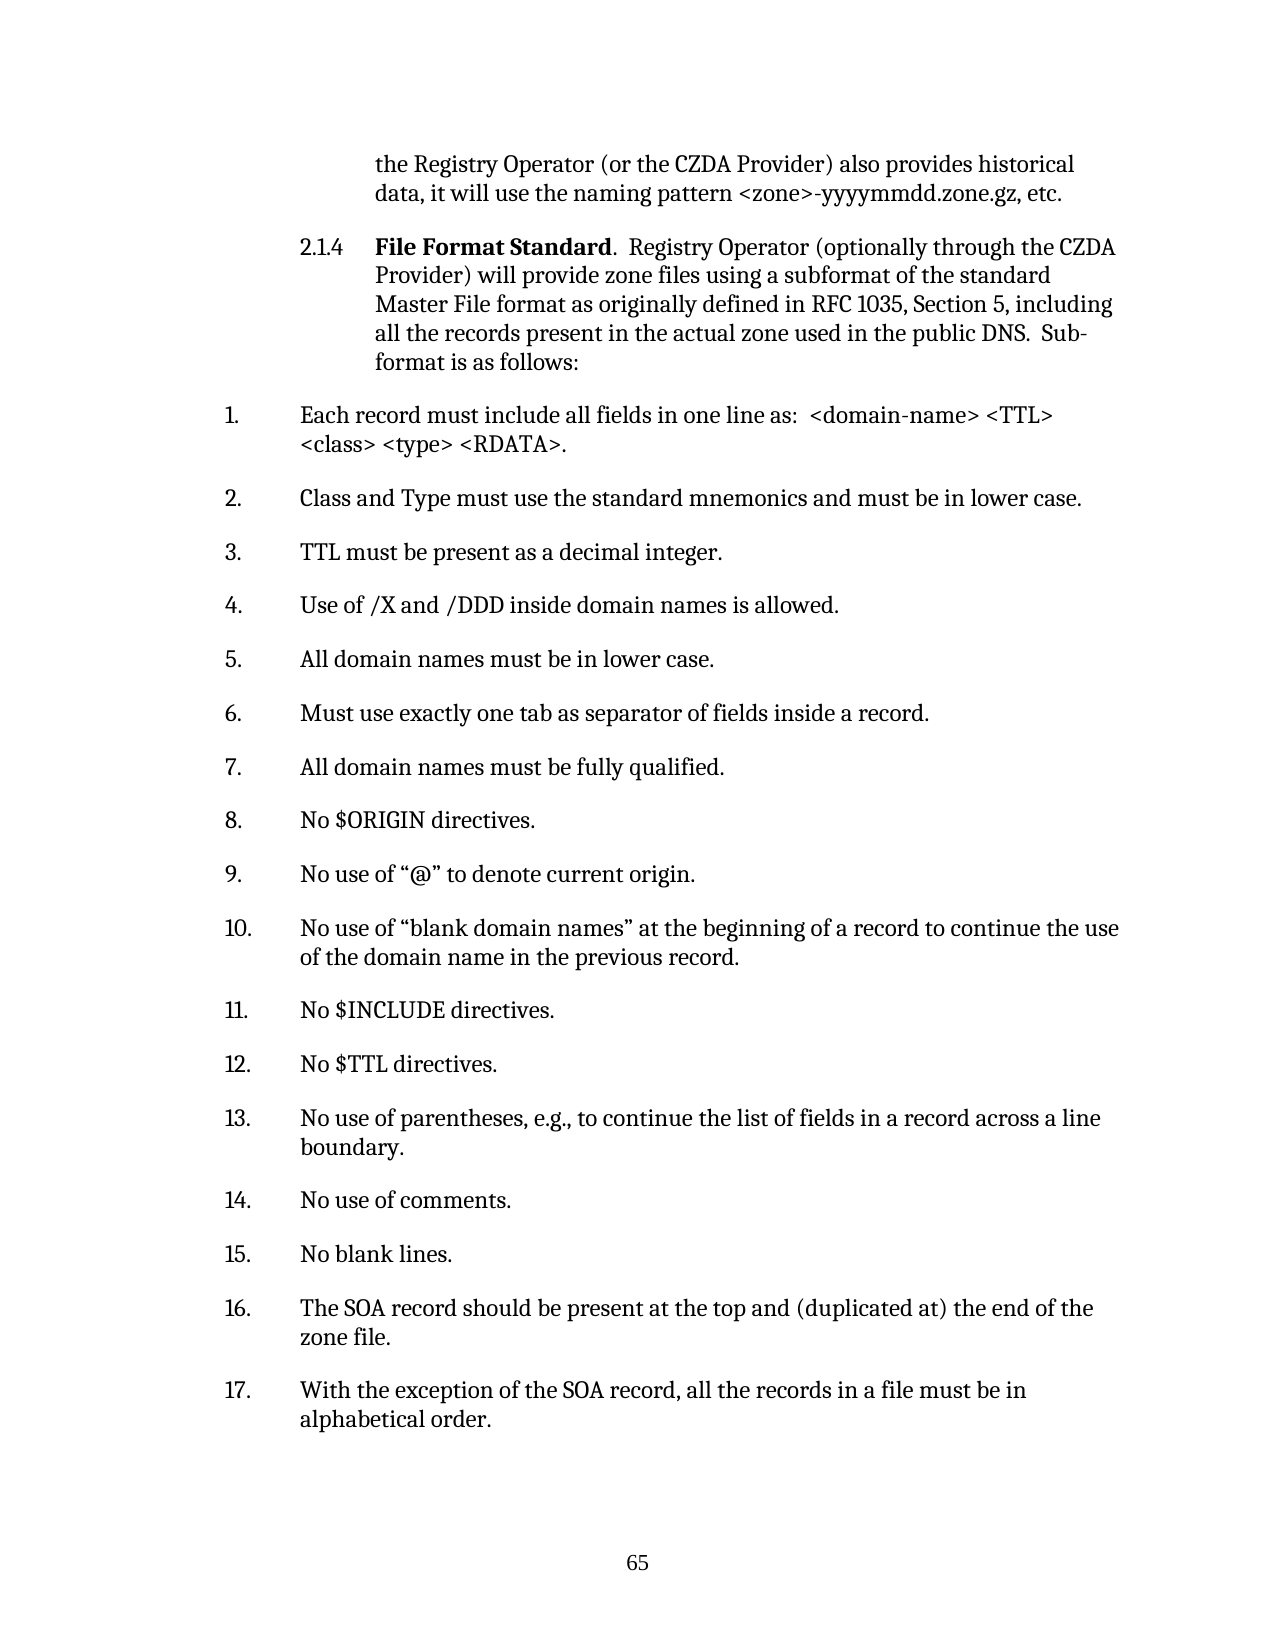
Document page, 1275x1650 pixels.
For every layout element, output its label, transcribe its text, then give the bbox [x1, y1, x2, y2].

text File Format Standard. Registry Operator (optionally through the CZDA Provider) will provide zone files using a subformat of the standard Master File format as originally defined in RFC 1035, Section 5, including all the records present in the actual zone used in the public DNS. Sub-format is as follows: [300, 232, 1125, 376]
text All domain names must be in lower case. [225, 645, 1125, 674]
text TTL must be present as a decimal integer. [225, 537, 1125, 566]
text Use of /X and /DDD inside domain names is allowed. [225, 591, 1125, 620]
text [300, 150, 1125, 207]
text Must use exactly one tab as separator of fields inside a record. [225, 699, 1125, 727]
text Each record must include all fields in one line as: <domain-name> <TTL> <class> <type> <RDATA>. [225, 401, 1125, 459]
text No $INCLUDE directives. [225, 996, 1125, 1025]
text No blank lines. [225, 1240, 1125, 1269]
text Class and Type must use the standard mnemonics and must be in lower case. [225, 484, 1125, 512]
text The SOA record should be present at the top and (duplicated at) the end of the zone file. [225, 1294, 1125, 1351]
text With the exception of the SOA record, all the records in a file must be in alphabetical order. [225, 1376, 1125, 1434]
text No use of parentheses, e.g., to continue the list of fields in a record across a line boundary. [225, 1104, 1125, 1161]
text No use of “@” to denote current origin. [225, 860, 1125, 889]
text No $TTL directives. [225, 1050, 1125, 1079]
text No use of “blank domain names” at the beginning of a record to continue the use of the domain name in the previous record. [225, 914, 1125, 971]
text No use of comments. [225, 1186, 1125, 1215]
text All domain names must be fully qualified. [225, 752, 1125, 781]
text No $ORIGIN directives. [225, 806, 1125, 835]
